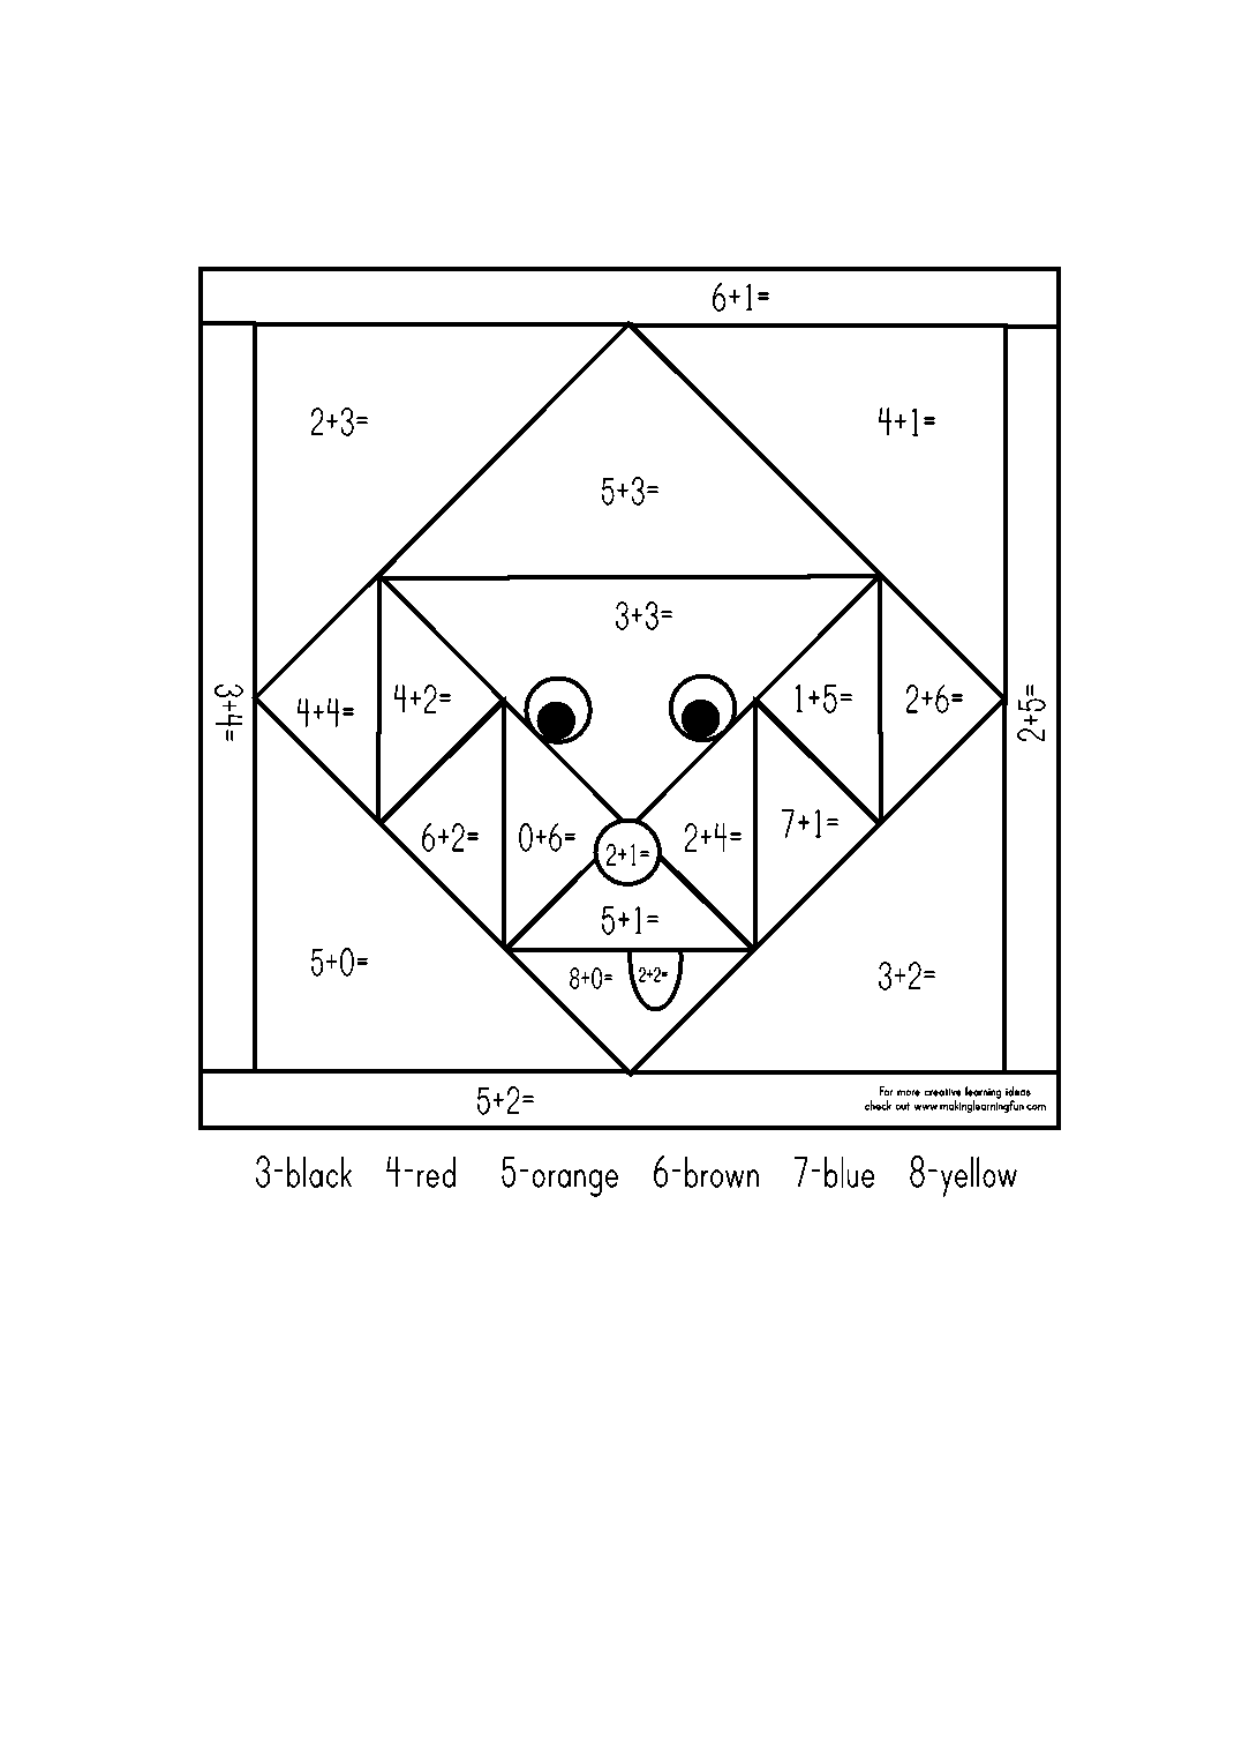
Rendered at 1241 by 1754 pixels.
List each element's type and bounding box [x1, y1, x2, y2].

picture [150, 150, 1091, 1368]
